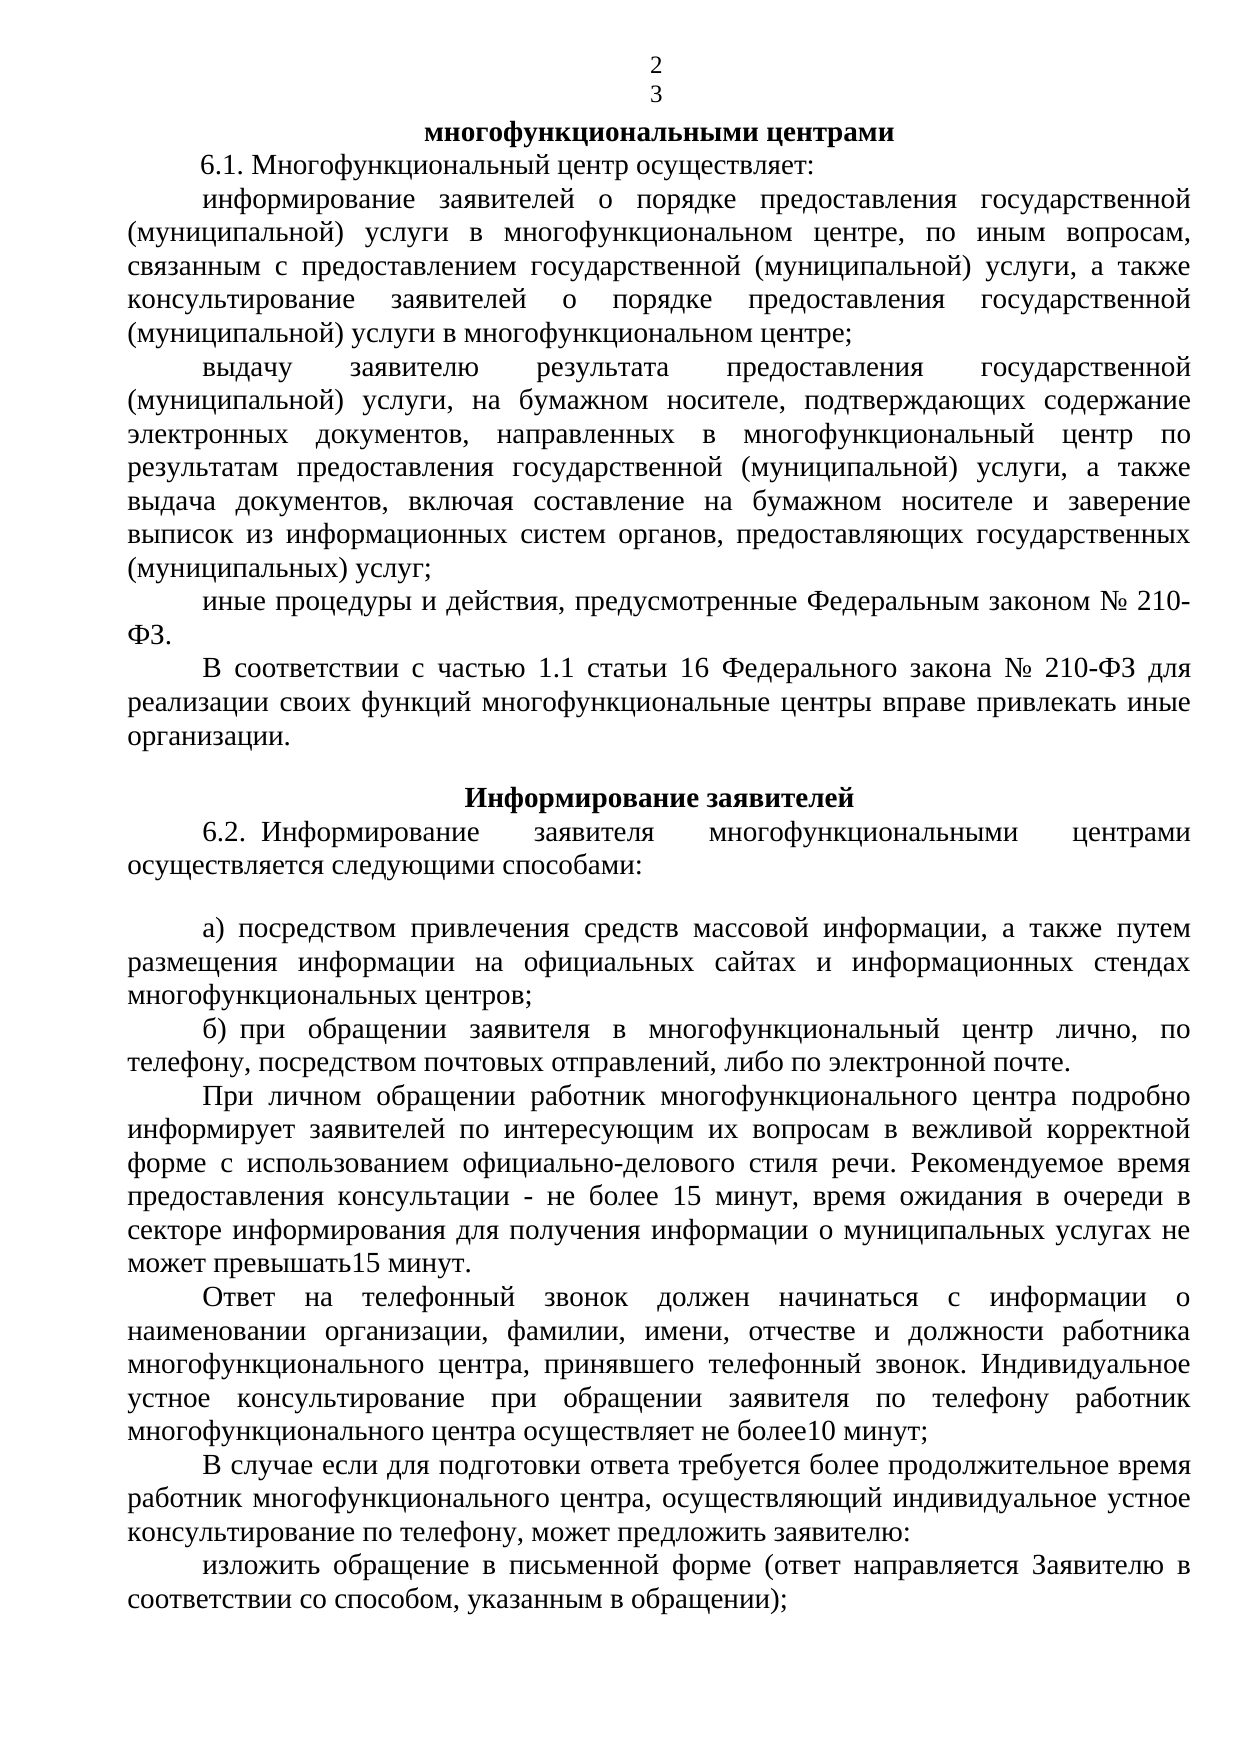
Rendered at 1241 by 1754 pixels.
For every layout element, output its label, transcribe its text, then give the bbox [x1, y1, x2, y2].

text Информирование заявителей [127, 780, 1192, 814]
list посредством привлечения средств массовой информации, а также путем размещения информации на официальных сайтах и информационных стендах многофункциональных центров; [127, 910, 1192, 1011]
text изложить обращение в письменной форме (ответ направляется Заявителю в соответствии со способом, указанным в обращении); [127, 1547, 1192, 1614]
text При личном обращении работник многофункционального центра подробно информирует заявителей по интересующим их вопросам в вежливой корректной форме с использованием официально-делового стиля речи. Рекомендуемое время предоставления консультации - не более 15 минут, время ожидания в очереди в секторе информирования для получения информации о муниципальных услугах не может превышать15 минут. [127, 1078, 1192, 1279]
text В случае если для подготовки ответа требуется более продолжительное время работник многофункционального центра, осуществляющий индивидуальное устное консультирование по телефону, может предложить заявителю: [127, 1447, 1192, 1547]
list Многофункциональный центр осуществляет: [127, 147, 1192, 181]
list при обращении заявителя в многофункциональный центр лично, по телефону, посредством почтовых отправлений, либо по электронной почте. [127, 1011, 1192, 1078]
text иные процедуры и действия, предусмотренные Федеральным законом № 210-ФЗ. [127, 583, 1192, 651]
text выдачу заявителю результата предоставления государственной (муниципальной) услуги, на бумажном носителе, подтверждающих содержание электронных документов, направленных в многофункциональный центр по результатам предоставления государственной (муниципальной) услуги, а также выдача документов, включая составление на бумажном носителе и заверение выписок из информационных систем органов, предоставляющих государственных (муниципальных) услуг; [127, 349, 1192, 583]
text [127, 114, 1192, 147]
text В соответствии с частью 1.1 статьи 16 Федерального закона № 210-ФЗ для реализации своих функций многофункциональные центры вправе привлекать иные организации. [127, 651, 1192, 751]
list Информирование заявителя многофункциональными центрами осуществляется следующими способами: [127, 814, 1192, 881]
text информирование заявителей о порядке предоставления государственной (муниципальной) услуги в многофункциональном центре, по иным вопросам, связанным с предоставлением государственной (муниципальной) услуги, а также консультирование заявителей о порядке предоставления государственной (муниципальной) услуги в многофункциональном центре; [127, 181, 1192, 349]
text Ответ на телефонный звонок должен начинаться с информации о наименовании организации, фамилии, имени, отчестве и должности работника многофункционального центра, принявшего телефонный звонок. Индивидуальное устное консультирование при обращении заявителя по телефону работник многофункционального центра осуществляет не более10 минут; [127, 1279, 1192, 1447]
